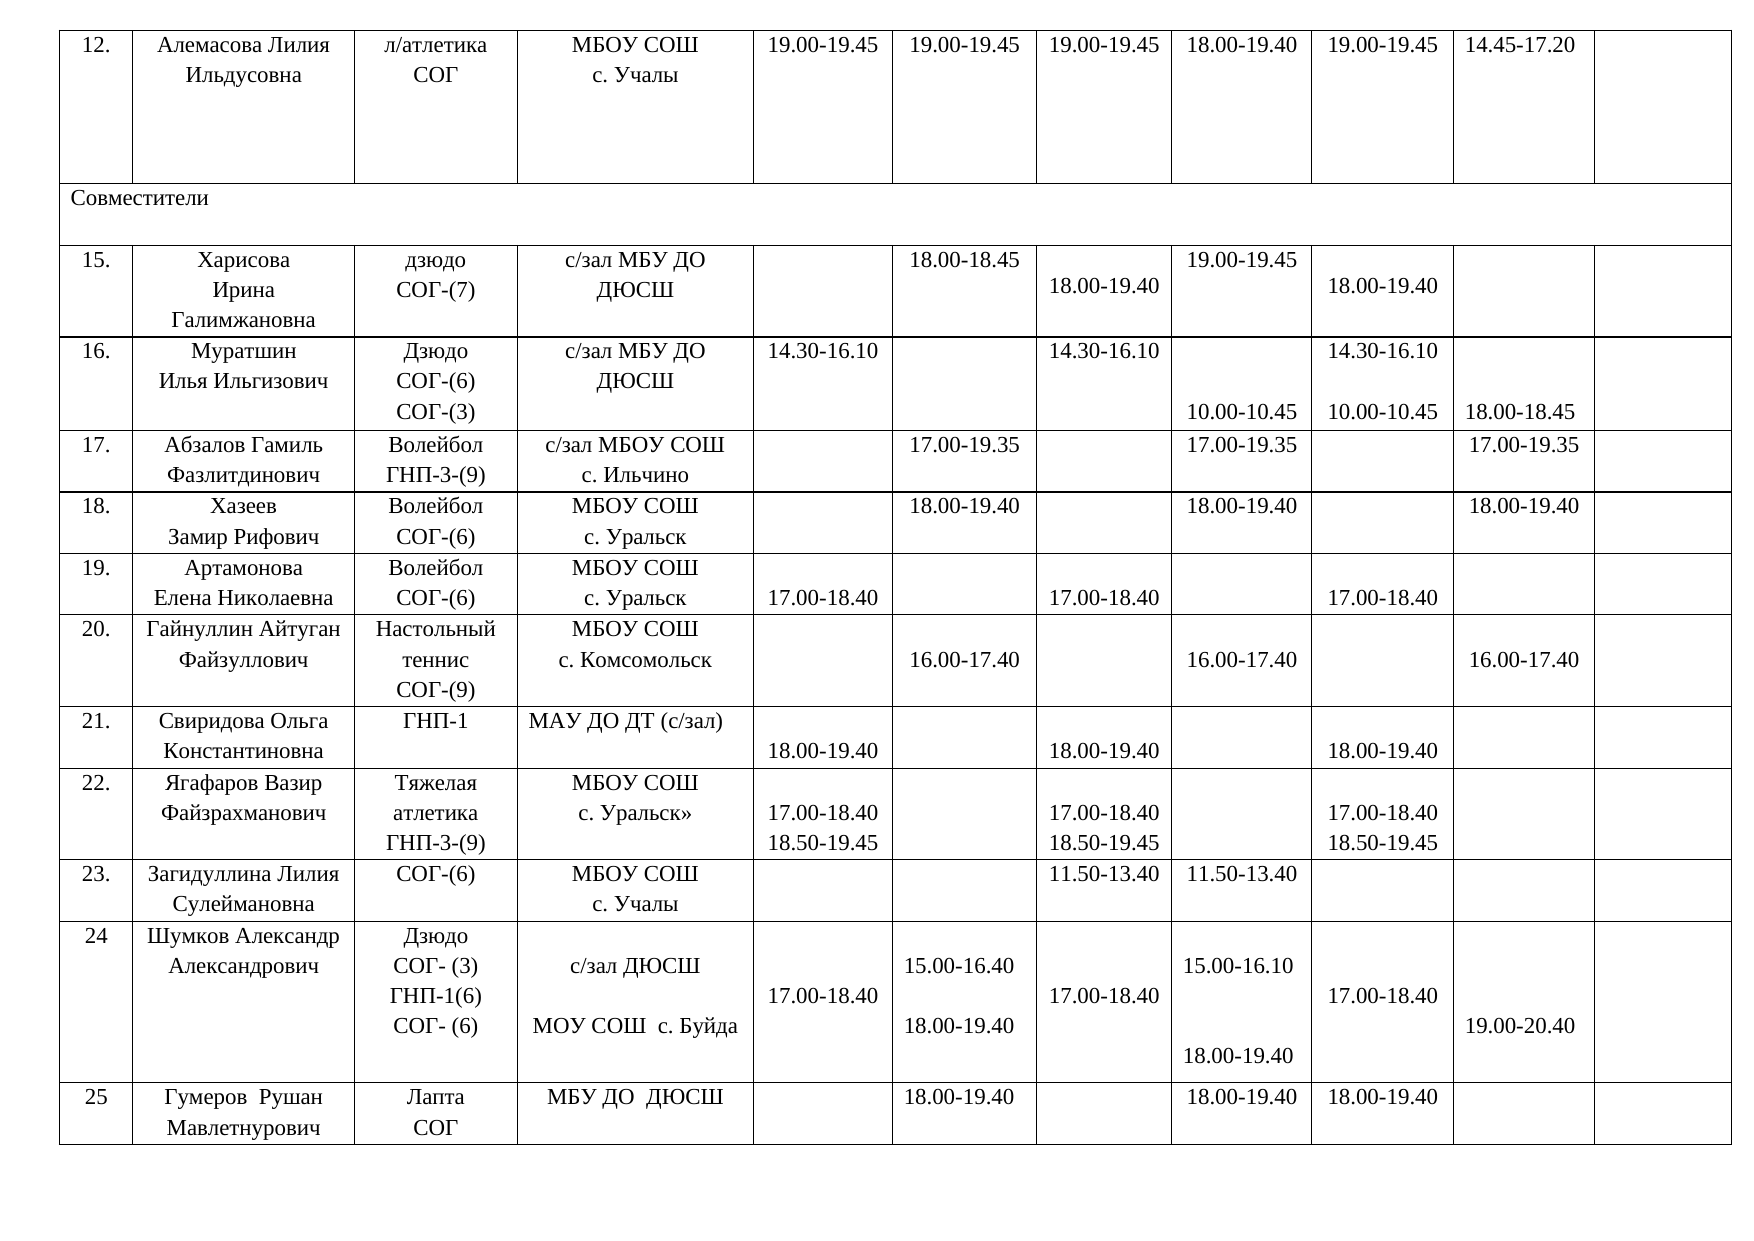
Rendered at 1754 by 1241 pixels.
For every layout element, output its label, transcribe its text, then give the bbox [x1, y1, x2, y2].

table_cell [1595, 31, 1731, 183]
table_cell МБОУ СОШ с. Уральск [518, 554, 753, 614]
table_cell [893, 707, 1036, 767]
table_cell 25 [60, 1083, 132, 1144]
table_cell 17.00-18.40 18.50-19.45 [1037, 769, 1171, 859]
table_cell [1595, 493, 1731, 553]
table_cell 15. [60, 246, 132, 336]
table_cell 14.30-16.10 [1037, 338, 1171, 430]
table_cell 17.00-18.40 18.50-19.45 [754, 769, 892, 859]
table_cell 18.00-19.40 [893, 493, 1036, 553]
table_cell [1595, 769, 1731, 859]
table_cell Харисова Ирина Галимжановна [133, 246, 354, 336]
table_cell [893, 860, 1036, 921]
table_cell [1595, 615, 1731, 706]
table_cell МБОУ СОШ с. Уральск» [518, 769, 753, 859]
table_cell 18.00-18.45 [893, 246, 1036, 336]
table_cell [1312, 431, 1453, 491]
table_cell Абзалов Гамиль Фазлитдинович [133, 431, 354, 491]
table_cell 10.00-10.45 [1172, 338, 1311, 430]
table_cell 19.00-19.45 [1037, 31, 1171, 183]
table_cell 19. [60, 554, 132, 614]
table_cell [754, 615, 892, 706]
table_cell л/атлетика СОГ [355, 31, 517, 183]
table_cell [1454, 1083, 1594, 1144]
table_cell [1037, 615, 1171, 706]
table_cell Настольный теннис СОГ-(9) [355, 615, 517, 706]
table_cell 18.00-19.40 [1454, 493, 1594, 553]
table_cell 18. [60, 493, 132, 553]
table_cell 17.00-18.40 [1312, 922, 1453, 1082]
table_cell Хазеев Замир Рифович [133, 493, 354, 553]
table_cell 16.00-17.40 [1172, 615, 1311, 706]
table_cell 11.50-13.40 [1037, 860, 1171, 921]
table_cell 23. [60, 860, 132, 921]
table_cell Тяжелая атлетика ГНП-3-(9) [355, 769, 517, 859]
table_cell [1595, 554, 1731, 614]
table_cell 18.00-19.40 [1172, 31, 1311, 183]
table_cell [754, 246, 892, 336]
table_cell 16.00-17.40 [893, 615, 1036, 706]
table_cell МБУ ДО ДЮСШ [518, 1083, 753, 1144]
table_cell 18.00-19.40 [1172, 1083, 1311, 1144]
table_cell [1037, 493, 1171, 553]
table_cell с/зал МБУ ДО ДЮСШ [518, 338, 753, 430]
table_cell [1312, 493, 1453, 553]
table_cell 16.00-17.40 [1454, 615, 1594, 706]
table_cell Дзюдо СОГ- (3) ГНП-1(6) СОГ- (6) [355, 922, 517, 1082]
table_cell 17.00-18.40 [754, 554, 892, 614]
table_cell Алемасова Лилия Ильдусовна [133, 31, 354, 183]
table_cell [1595, 1083, 1731, 1144]
table_cell 14.45-17.20 [1454, 31, 1594, 183]
table_cell Волейбол СОГ-(6) [355, 493, 517, 553]
table_cell дзюдо СОГ-(7) [355, 246, 517, 336]
table_cell с/зал ДЮСШ МОУ СОШ с. Буйда [518, 922, 753, 1082]
table_cell Волейбол СОГ-(6) [355, 554, 517, 614]
table_cell 19.00-20.40 [1454, 922, 1594, 1082]
table_cell 20. [60, 615, 132, 706]
table_cell 18.00-19.40 [1312, 707, 1453, 767]
table_cell СОГ-(6) [355, 860, 517, 921]
table_cell 17. [60, 431, 132, 491]
table_cell 18.00-18.45 [1454, 338, 1594, 430]
table_cell 17.00-18.40 [1037, 554, 1171, 614]
table_cell 15.00-16.10 18.00-19.40 [1172, 922, 1311, 1082]
table_cell 19.00-19.45 [754, 31, 892, 183]
table_cell 15.00-16.40 18.00-19.40 [893, 922, 1036, 1082]
table_cell 18.00-19.40 [1037, 246, 1171, 336]
table_cell Артамонова Елена Николаевна [133, 554, 354, 614]
table_cell [754, 860, 892, 921]
table_cell [1595, 431, 1731, 491]
table_cell 17.00-18.40 [754, 922, 892, 1082]
table_cell [1172, 769, 1311, 859]
table_cell Загидуллина Лилия Сулеймановна [133, 860, 354, 921]
table_cell 14.30-16.10 10.00-10.45 [1312, 338, 1453, 430]
table_cell Муратшин Илья Ильгизович [133, 338, 354, 430]
table_cell Совместители [60, 184, 1731, 245]
table_cell [1595, 922, 1731, 1082]
table_cell 17.00-19.35 [1454, 431, 1594, 491]
table_cell 17.00-18.40 [1312, 554, 1453, 614]
table_cell [754, 431, 892, 491]
table_cell Гумеров Рушан Мавлетнурович [133, 1083, 354, 1144]
table_cell МБОУ СОШ с. Учалы [518, 860, 753, 921]
table_cell Свиридова Ольга Константиновна [133, 707, 354, 767]
table_cell МАУ ДО ДТ (с/зал) [518, 707, 753, 767]
table_cell [1454, 860, 1594, 921]
table_cell с/зал МБОУ СОШ с. Ильчино [518, 431, 753, 491]
table_cell 17.00-19.35 [1172, 431, 1311, 491]
table_cell 18.00-19.40 [1172, 493, 1311, 553]
table_cell 19.00-19.45 [893, 31, 1036, 183]
table_cell ГНП-1 [355, 707, 517, 767]
table_cell 22. [60, 769, 132, 859]
table_cell 19.00-19.45 [1312, 31, 1453, 183]
table_cell 17.00-18.40 18.50-19.45 [1312, 769, 1453, 859]
table_cell 18.00-19.40 [754, 707, 892, 767]
table_cell Лапта СОГ [355, 1083, 517, 1144]
table_cell [1595, 860, 1731, 921]
table_cell [754, 1083, 892, 1144]
table_cell МБОУ СОШ с. Уральск [518, 493, 753, 553]
table_cell [754, 493, 892, 553]
table_cell [1172, 554, 1311, 614]
table_cell МБОУ СОШ с. Учалы [518, 31, 753, 183]
table_cell [1595, 707, 1731, 767]
table_cell 17.00-18.40 [1037, 922, 1171, 1082]
table_cell [1454, 769, 1594, 859]
table_cell [1454, 246, 1594, 336]
table_cell [893, 769, 1036, 859]
table_cell 12. [60, 31, 132, 183]
table_cell 18.00-19.40 [1312, 1083, 1453, 1144]
table_cell 11.50-13.40 [1172, 860, 1311, 921]
table_cell МБОУ СОШ с. Комсомольск [518, 615, 753, 706]
table_cell 17.00-19.35 [893, 431, 1036, 491]
table_cell Ягафаров Вазир Файзрахманович [133, 769, 354, 859]
table_cell [893, 338, 1036, 430]
table_cell 19.00-19.45 [1172, 246, 1311, 336]
table_cell 18.00-19.40 [1037, 707, 1171, 767]
table_cell 14.30-16.10 [754, 338, 892, 430]
table_cell [1037, 1083, 1171, 1144]
table_cell [1595, 338, 1731, 430]
table_cell [893, 554, 1036, 614]
table_cell 16. [60, 338, 132, 430]
table_cell 18.00-19.40 [1312, 246, 1453, 336]
table_cell Гайнуллин Айтуган Файзуллович [133, 615, 354, 706]
table_cell 24 [60, 922, 132, 1082]
table_cell [1172, 707, 1311, 767]
table_cell [1454, 554, 1594, 614]
table_cell с/зал МБУ ДО ДЮСШ [518, 246, 753, 336]
table_cell Волейбол ГНП-3-(9) [355, 431, 517, 491]
table_cell Дзюдо СОГ-(6) СОГ-(3) [355, 338, 517, 430]
table_cell 18.00-19.40 [893, 1083, 1036, 1144]
table_cell [1454, 707, 1594, 767]
table_cell [1595, 246, 1731, 336]
table_cell [1037, 431, 1171, 491]
table_cell 21. [60, 707, 132, 767]
table_cell Шумков Александр Александрович [133, 922, 354, 1082]
table_cell [1312, 615, 1453, 706]
table_cell [1312, 860, 1453, 921]
